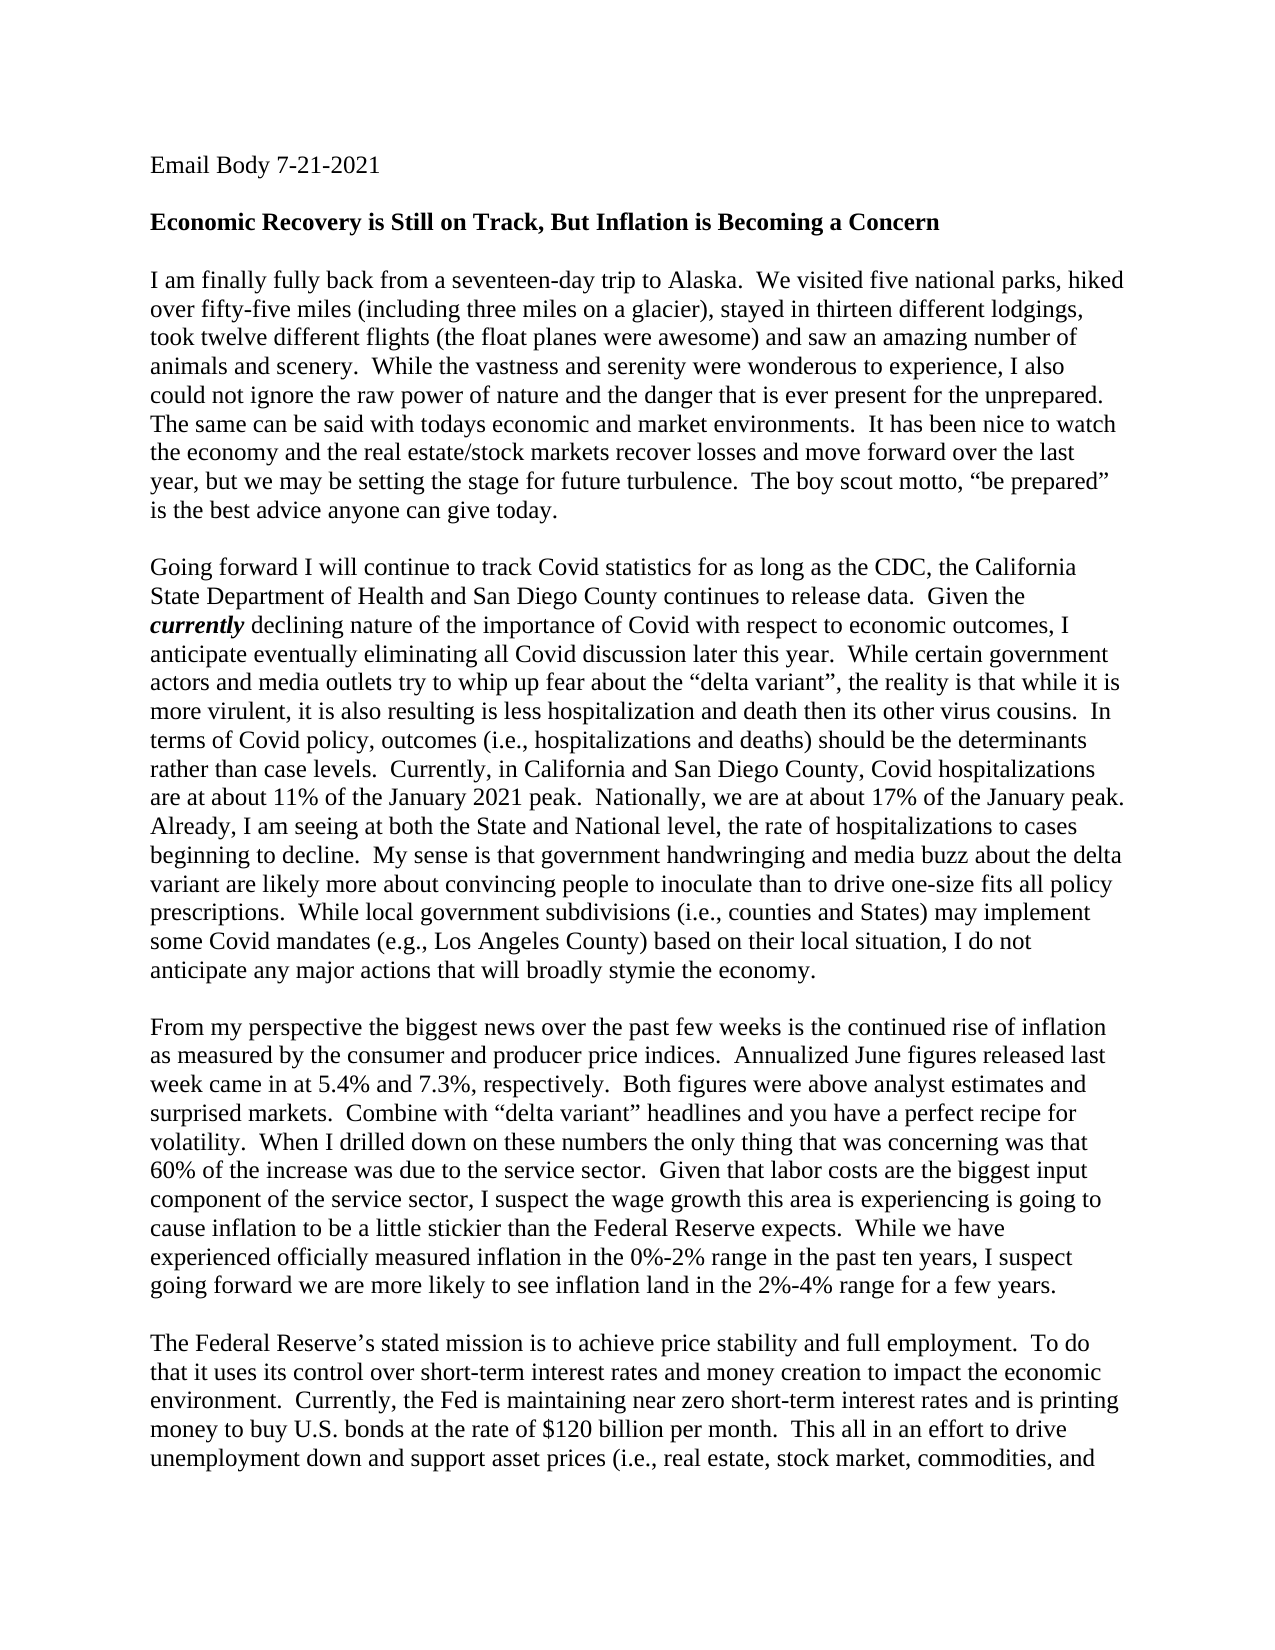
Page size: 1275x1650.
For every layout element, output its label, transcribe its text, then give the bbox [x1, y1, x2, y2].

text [150, 1328, 1125, 1472]
text Economic Recovery is Still on Track, But Inflation is Becoming a Concern [150, 207, 1125, 236]
text Email Body 7-21-2021 [150, 150, 1125, 179]
text From my perspective the biggest news over the past few weeks is the continued rise of inflation as measured by the consumer and producer price indices. Annualized June figures released last week came in at 5.4% and 7.3%, respectively. Both figures were above analyst estimates and surprised markets. Combine with “delta variant” headlines and you have a perfect recipe for volatility. When I drilled down on these numbers the only thing that was concerning was that 60% of the increase was due to the service sector. Given that labor costs are the biggest input component of the service sector, I suspect the wage growth this area is experiencing is going to cause inflation to be a little stickier than the Federal Reserve expects. While we have experienced officially measured inflation in the 0%-2% range in the past ten years, I suspect going forward we are more likely to see inflation land in the 2%-4% range for a few years. [150, 1012, 1125, 1299]
text I am finally fully back from a seventeen-day trip to Alaska. We visited five national parks, hiked over fifty-five miles (including three miles on a glacier), stayed in thirteen different lodgings, took twelve different flights (the float planes were awesome) and saw an amazing number of animals and scenery. While the vastness and serenity were wonderous to experience, I also could not ignore the raw power of nature and the danger that is ever present for the unprepared. The same can be said with todays economic and market environments. It has been nice to watch the economy and the real estate/stock markets recover losses and move forward over the last year, but we may be setting the stage for future turbulence. The boy scout motto, “be prepared” is the best advice anyone can give today. [150, 265, 1125, 524]
text Going forward I will continue to track Covid statistics for as long as the CDC, the California State Department of Health and San Diego County continues to release data. Given the currently declining nature of the importance of Covid with respect to economic outcomes, I anticipate eventually eliminating all Covid discussion later this year. While certain government actors and media outlets try to whip up fear about the “delta variant”, the reality is that while it is more virulent, it is also resulting is less hospitalization and death then its other virus cousins. In terms of Covid policy, outcomes (i.e., hospitalizations and deaths) should be the determinants rather than case levels. Currently, in California and San Diego County, Covid hospitalizations are at about 11% of the January 2021 peak. Nationally, we are at about 17% of the January peak. Already, I am seeing at both the State and National level, the rate of hospitalizations to cases beginning to decline. My sense is that government handwringing and media buzz about the delta variant are likely more about convincing people to inoculate than to drive one-size fits all policy prescriptions. While local government subdivisions (i.e., counties and States) may implement some Covid mandates (e.g., Los Angeles County) based on their local situation, I do not anticipate any major actions that will broadly stymie the economy. [150, 552, 1125, 984]
